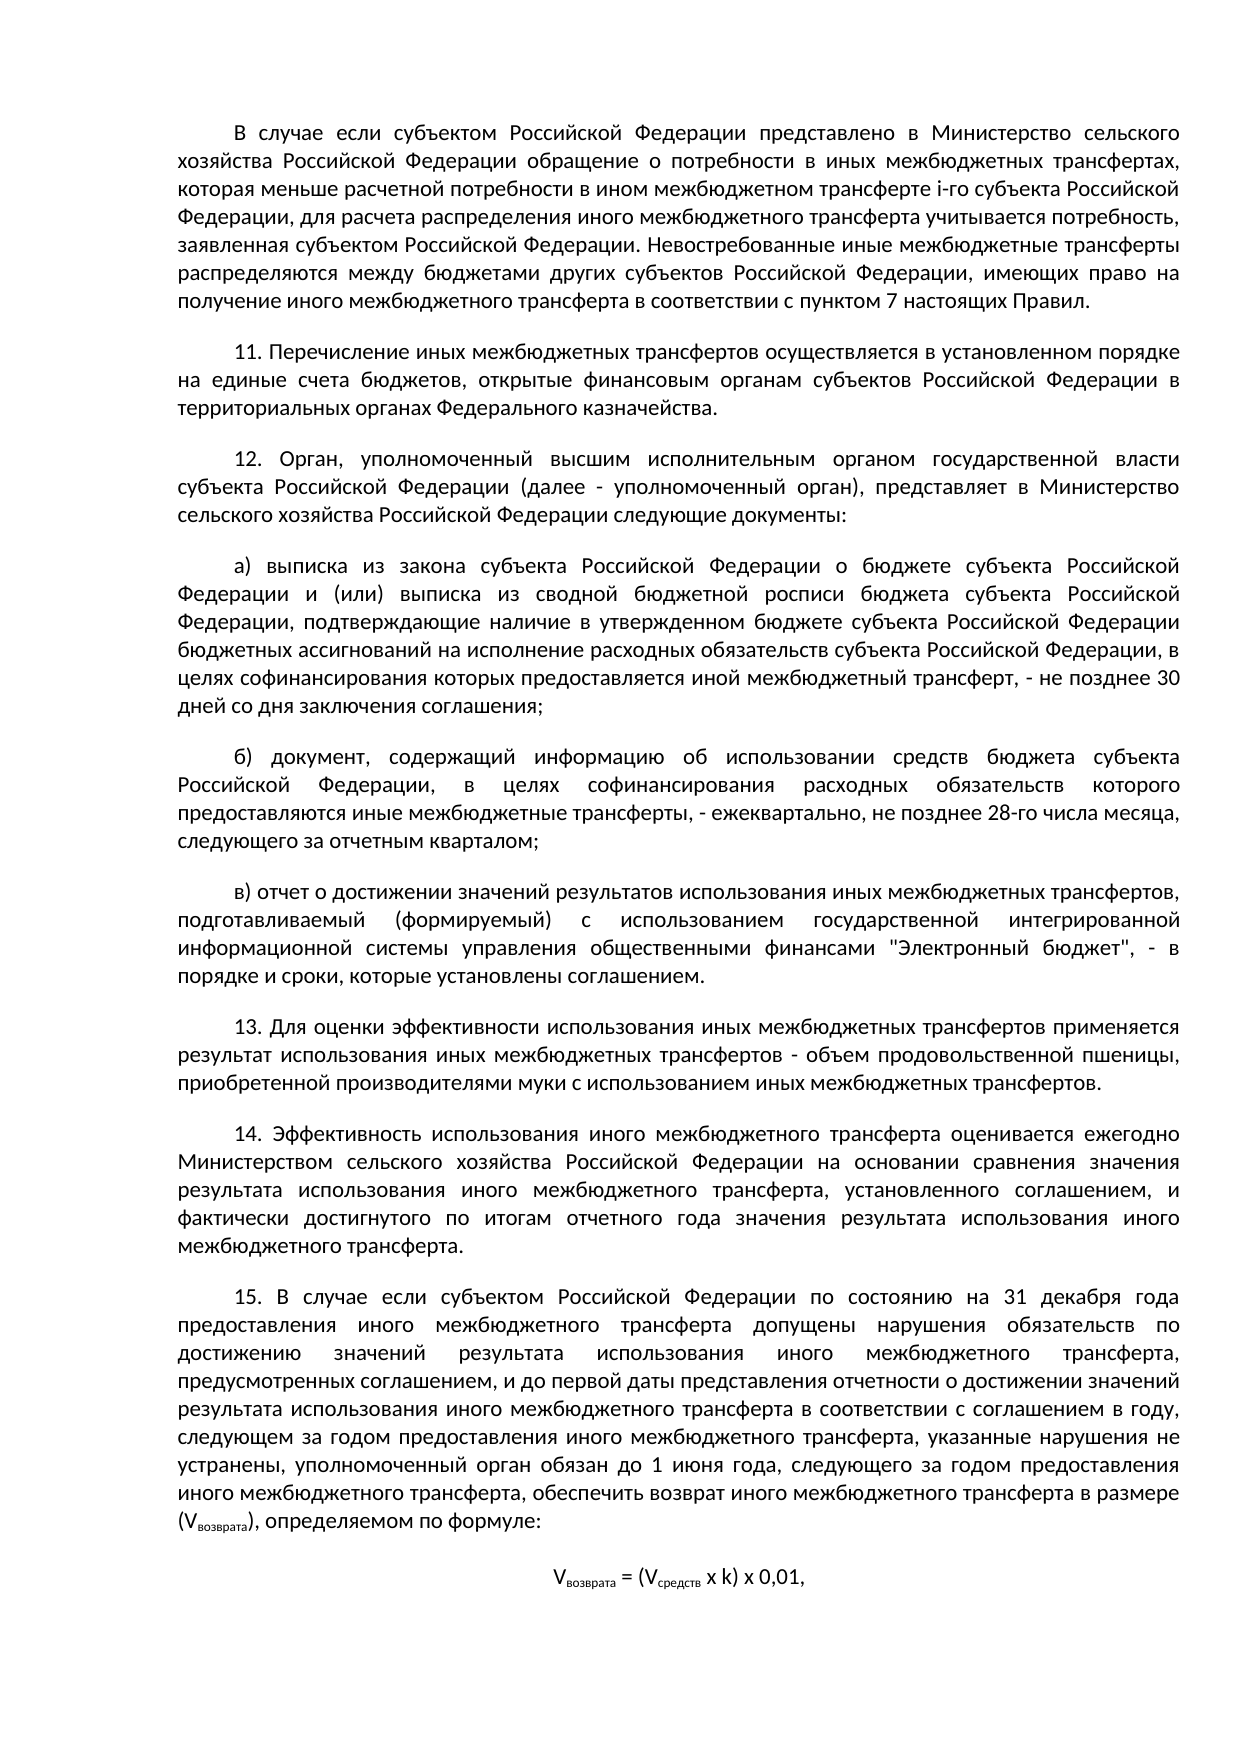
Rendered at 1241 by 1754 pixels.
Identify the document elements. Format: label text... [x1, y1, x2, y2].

text 13. Для оценки эффективности использования иных межбюджетных трансфертов применяется результат использования иных межбюджетных трансфертов - объем продовольственной пшеницы, приобретенной производителями муки с использованием иных межбюджетных трансфертов. [177, 1012, 1181, 1096]
text Vвозврата = (Vсредств x k) x 0,01, [177, 1562, 1181, 1590]
text В случае если субъектом Российской Федерации представлено в Министерство сельского хозяйства Российской Федерации обращение о потребности в иных межбюджетных трансфертах, которая меньше расчетной потребности в ином межбюджетном трансферте i-го субъекта Российской Федерации, для расчета распределения иного межбюджетного трансферта учитывается потребность, заявленная субъектом Российской Федерации. Невостребованные иные межбюджетные трансферты распределяются между бюджетами других субъектов Российской Федерации, имеющих право на получение иного межбюджетного трансферта в соответствии с пунктом 7 настоящих Правил. [177, 118, 1181, 314]
text 11. Перечисление иных межбюджетных трансфертов осуществляется в установленном порядке на единые счета бюджетов, открытые финансовым органам субъектов Российской Федерации в территориальных органах Федерального казначейства. [177, 337, 1181, 421]
text а) выписка из закона субъекта Российской Федерации о бюджете субъекта Российской Федерации и (или) выписка из сводной бюджетной росписи бюджета субъекта Российской Федерации, подтверждающие наличие в утвержденном бюджете субъекта Российской Федерации бюджетных ассигнований на исполнение расходных обязательств субъекта Российской Федерации, в целях софинансирования которых предоставляется иной межбюджетный трансферт, - не позднее 30 дней со дня заключения соглашения; [177, 551, 1181, 719]
text 14. Эффективность использования иного межбюджетного трансферта оценивается ежегодно Министерством сельского хозяйства Российской Федерации на основании сравнения значения результата использования иного межбюджетного трансферта, установленного соглашением, и фактически достигнутого по итогам отчетного года значения результата использования иного межбюджетного трансферта. [177, 1119, 1181, 1259]
text в) отчет о достижении значений результатов использования иных межбюджетных трансфертов, подготавливаемый (формируемый) с использованием государственной интегрированной информационной системы управления общественными финансами "Электронный бюджет", - в порядке и сроки, которые установлены соглашением. [177, 877, 1181, 989]
text 12. Орган, уполномоченный высшим исполнительным органом государственной власти субъекта Российской Федерации (далее - уполномоченный орган), представляет в Министерство сельского хозяйства Российской Федерации следующие документы: [177, 444, 1181, 528]
text б) документ, содержащий информацию об использовании средств бюджета субъекта Российской Федерации, в целях софинансирования расходных обязательств которого предоставляются иные межбюджетные трансферты, - ежеквартально, не позднее 28-го числа месяца, следующего за отчетным кварталом; [177, 742, 1181, 854]
text 15. В случае если субъектом Российской Федерации по состоянию на 31 декабря года предоставления иного межбюджетного трансферта допущены нарушения обязательств по достижению значений результата использования иного межбюджетного трансферта, предусмотренных соглашением, и до первой даты представления отчетности о достижении значений результата использования иного межбюджетного трансферта в соответствии с соглашением в году, следующем за годом предоставления иного межбюджетного трансферта, указанные нарушения не устранены, уполномоченный орган обязан до 1 июня года, следующего за годом предоставления иного межбюджетного трансферта, обеспечить возврат иного межбюджетного трансферта в размере (Vвозврата), определяемом по формуле: [177, 1282, 1181, 1534]
